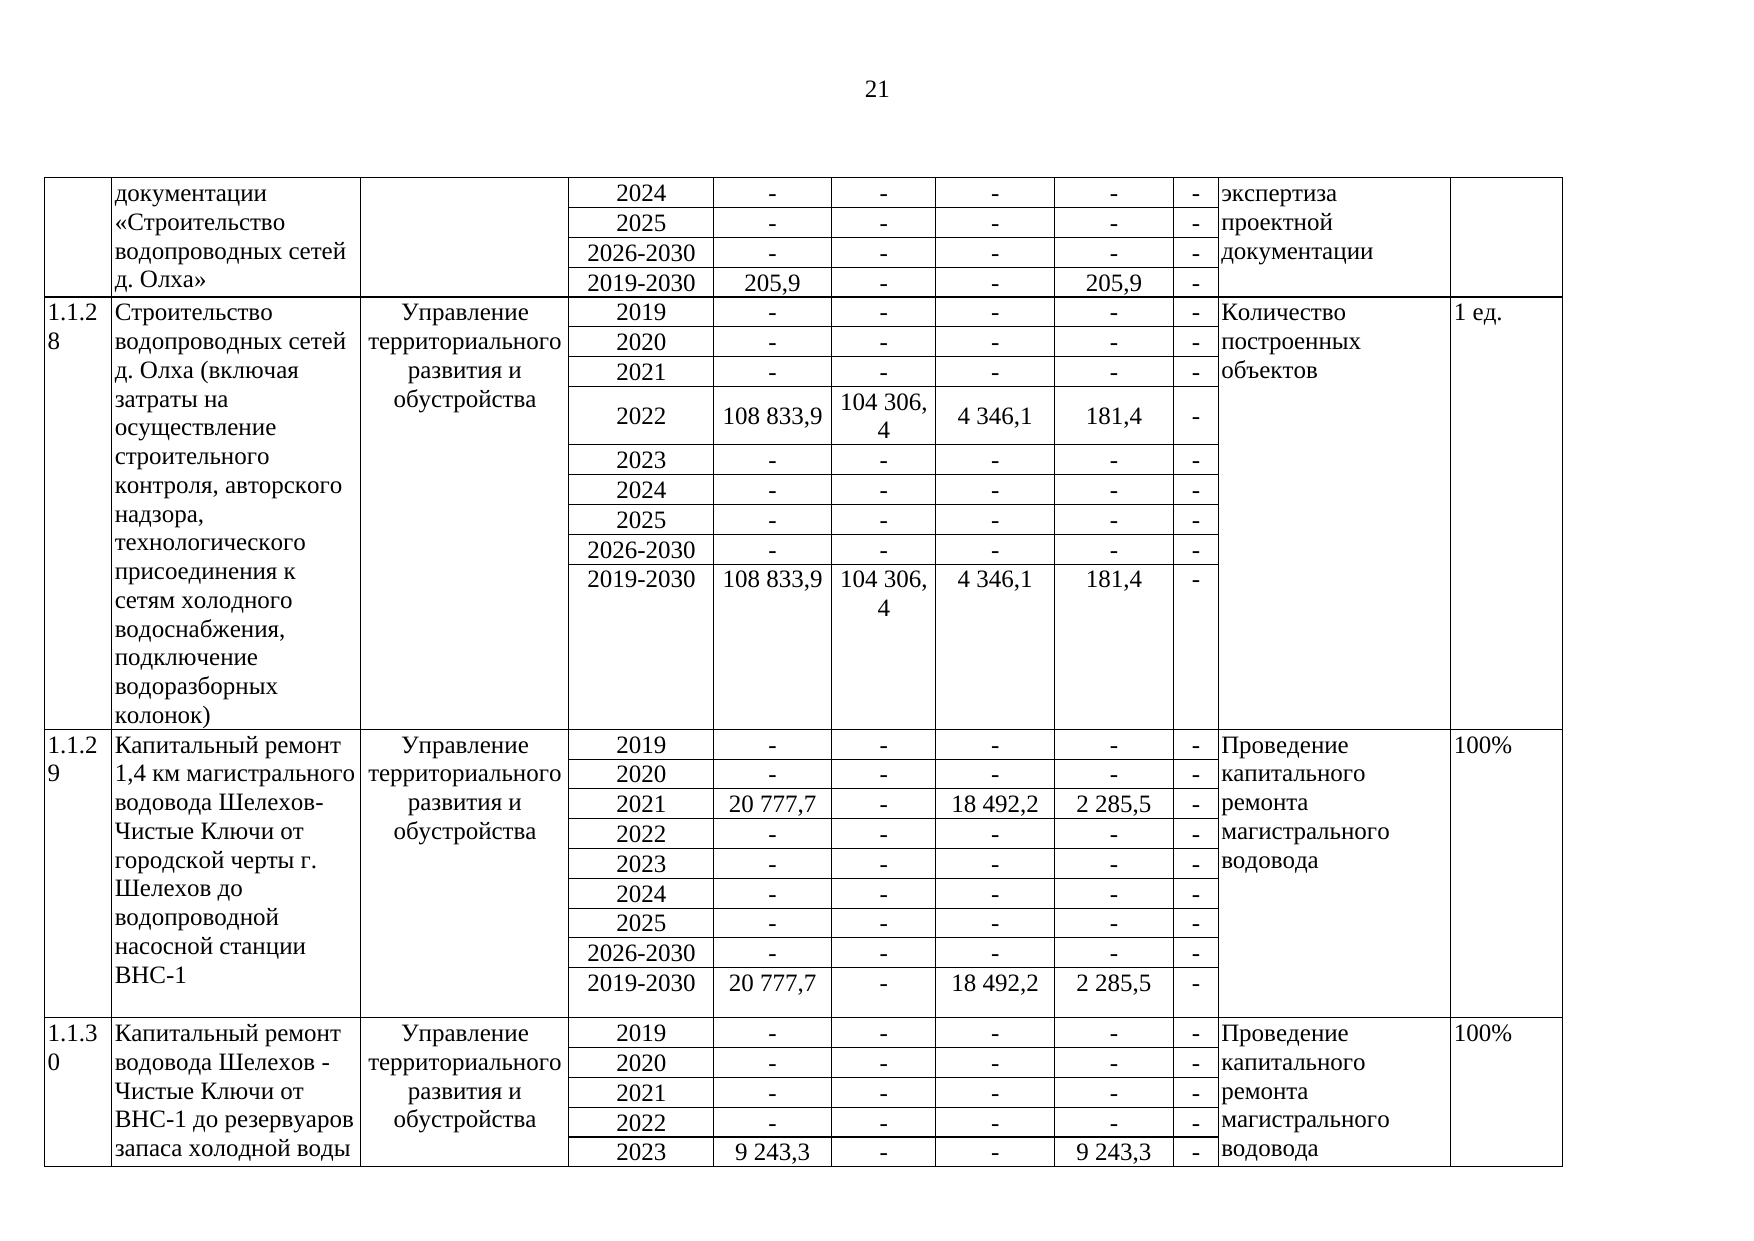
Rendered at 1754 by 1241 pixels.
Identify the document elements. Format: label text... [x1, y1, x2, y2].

table_cell - [1055, 849, 1173, 878]
table_cell 2019 [569, 730, 713, 758]
table_cell - [936, 1018, 1054, 1047]
table_cell 20 777,7 [714, 789, 831, 818]
table_cell 2024 [569, 475, 713, 504]
table_cell - [1055, 1048, 1173, 1077]
table_cell - [832, 879, 935, 907]
table_cell - [714, 505, 831, 534]
table_cell - [714, 357, 831, 386]
table_cell - [1174, 1048, 1218, 1077]
table_cell 4 346,1 [936, 565, 1054, 729]
table_cell 2025 [569, 208, 713, 237]
table_cell - [1055, 327, 1173, 356]
table_cell 2 285,5 [1055, 789, 1173, 818]
table_cell - [936, 178, 1054, 207]
table_cell - [1174, 565, 1218, 729]
table_cell - [1174, 387, 1218, 444]
table_cell - [714, 178, 831, 207]
table_cell 2019 [569, 1018, 713, 1047]
table_cell Строительство водопроводных сетей д. Олха (включая затраты на осуществление строительного контроля, авторского надзора, технологического присоединения к сетям холодного водоснабжения, подключение водоразборных колонок) [112, 298, 360, 729]
table_cell - [832, 938, 935, 967]
table_cell 2019 [569, 298, 713, 326]
table_cell - [714, 238, 831, 267]
table_cell - [714, 1048, 831, 1077]
table_cell - [832, 298, 935, 326]
table_cell - [832, 819, 935, 848]
table_cell - [1055, 208, 1173, 237]
table_cell 100% [1451, 730, 1562, 1017]
table_cell - [936, 819, 1054, 848]
table_cell - [1174, 819, 1218, 848]
table_cell - [1174, 357, 1218, 386]
table_cell - [1174, 789, 1218, 818]
table_cell 205,9 [714, 268, 831, 296]
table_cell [361, 298, 568, 729]
table_cell Проведение капитального ремонта магистрального водовода [1219, 730, 1450, 1017]
table_cell 20 777,7 [714, 968, 831, 1017]
table_cell - [1174, 327, 1218, 356]
table_cell - [1174, 1078, 1218, 1107]
table_cell - [832, 357, 935, 386]
table_cell - [714, 760, 831, 788]
table_cell 2022 [569, 387, 713, 444]
table_cell - [936, 505, 1054, 534]
table_cell - [936, 298, 1054, 326]
table_cell - [936, 357, 1054, 386]
table_cell - [936, 849, 1054, 878]
table_cell - [832, 1048, 935, 1077]
table_cell 9 243,3 [714, 1138, 831, 1166]
table_cell - [1055, 909, 1173, 937]
table_cell - [1055, 357, 1173, 386]
table_cell - [1174, 909, 1218, 937]
table_cell - [1174, 1108, 1218, 1136]
table_cell - [1174, 1138, 1218, 1166]
table_cell 108 833,9 [714, 565, 831, 729]
table_cell Количество построенных объектов [1219, 298, 1450, 729]
table_cell - [1055, 505, 1173, 534]
table_cell - [714, 475, 831, 504]
table_cell - [1174, 968, 1218, 1017]
table_cell - [936, 445, 1054, 474]
table_cell - [1174, 475, 1218, 504]
table_cell - [832, 789, 935, 818]
table_cell - [714, 1078, 831, 1107]
table_cell - [936, 268, 1054, 296]
table_cell - [936, 1108, 1054, 1136]
table_cell 104 306,4 [832, 387, 935, 444]
table_cell - [936, 238, 1054, 267]
table_cell 2021 [569, 789, 713, 818]
table_cell 2025 [569, 505, 713, 534]
table_cell - [714, 879, 831, 907]
table_cell - [1055, 1078, 1173, 1107]
table_cell - [714, 1108, 831, 1136]
table_cell 104 306,4 [832, 565, 935, 729]
table_cell - [832, 1108, 935, 1136]
table_cell 2020 [569, 327, 713, 356]
table_cell 2023 [569, 445, 713, 474]
table_cell 205,9 [1055, 268, 1173, 296]
table_cell Управление территориального развития и обустройства [361, 730, 568, 1017]
table_cell - [1174, 849, 1218, 878]
table_cell - [832, 968, 935, 1017]
table_cell - [714, 327, 831, 356]
table_cell - [832, 730, 935, 758]
table_cell 1.1.29 [45, 730, 111, 1017]
table_cell - [1174, 238, 1218, 267]
table_cell 2019-2030 [569, 968, 713, 1017]
table_cell - [714, 445, 831, 474]
table_cell - [936, 760, 1054, 788]
table_cell - [1055, 879, 1173, 907]
table_cell 2019-2030 [569, 268, 713, 296]
table_cell - [1174, 535, 1218, 563]
table_cell Проведение капитального ремонта магистрального водовода [1219, 1018, 1450, 1166]
table_cell - [714, 819, 831, 848]
table_cell - [1174, 445, 1218, 474]
table_cell - [832, 849, 935, 878]
table_cell 2026-2030 [569, 535, 713, 563]
table_cell - [1055, 535, 1173, 563]
table_cell - [1055, 819, 1173, 848]
table_cell - [1174, 268, 1218, 296]
table_cell - [1055, 938, 1173, 967]
table_cell 2023 [569, 1138, 713, 1166]
table_cell - [714, 938, 831, 967]
table_cell - [1055, 1108, 1173, 1136]
table_cell - [832, 475, 935, 504]
table_cell 18 492,2 [936, 968, 1054, 1017]
table_cell - [714, 730, 831, 758]
table_cell - [714, 909, 831, 937]
table_cell - [1174, 760, 1218, 788]
table_cell 2022 [569, 819, 713, 848]
table_cell - [832, 178, 935, 207]
table_cell 2021 [569, 357, 713, 386]
table_cell 2022 [569, 1108, 713, 1136]
table_cell - [832, 1078, 935, 1107]
table_cell - [832, 268, 935, 296]
table_cell - [1055, 760, 1173, 788]
table_cell 2024 [569, 178, 713, 207]
table_cell - [1174, 298, 1218, 326]
table_cell - [936, 879, 1054, 907]
table_cell - [936, 208, 1054, 237]
table_cell 9 243,3 [1055, 1138, 1173, 1166]
table_cell - [1174, 938, 1218, 967]
table_cell - [1174, 505, 1218, 534]
table_cell - [936, 1048, 1054, 1077]
table_cell 100% [1451, 1018, 1562, 1166]
table_cell 1.1.28 [45, 298, 111, 729]
table_cell - [1174, 879, 1218, 907]
table_cell - [714, 535, 831, 563]
table_cell 2026-2030 [569, 938, 713, 967]
table_cell - [1174, 208, 1218, 237]
table_cell - [832, 535, 935, 563]
table_cell 1 ед. [1451, 298, 1562, 729]
table_cell - [1174, 730, 1218, 758]
table_cell - [714, 298, 831, 326]
table_cell Управление территориального развития и обустройства [361, 1018, 568, 1166]
table_cell 2023 [569, 849, 713, 878]
table_cell - [832, 1018, 935, 1047]
table_cell - [832, 327, 935, 356]
table_cell 2025 [569, 909, 713, 937]
table_cell - [832, 505, 935, 534]
table_cell 2019-2030 [569, 565, 713, 729]
table_cell 4 346,1 [936, 387, 1054, 444]
table_cell - [1055, 730, 1173, 758]
table_cell - [1055, 298, 1173, 326]
table_cell - [936, 909, 1054, 937]
table_cell 2020 [569, 760, 713, 788]
table_cell - [936, 1138, 1054, 1166]
table_cell - [832, 1138, 935, 1166]
table_cell - [714, 1018, 831, 1047]
table_cell - [832, 445, 935, 474]
table_cell - [1055, 445, 1173, 474]
table_cell 2024 [569, 879, 713, 907]
table_cell - [1055, 475, 1173, 504]
table_cell - [832, 760, 935, 788]
table_cell 181,4 [1055, 387, 1173, 444]
table_cell - [936, 1078, 1054, 1107]
table_cell - [936, 475, 1054, 504]
table_cell 18 492,2 [936, 789, 1054, 818]
table_cell 108 833,9 [714, 387, 831, 444]
table_cell 1.1.30 [45, 1018, 111, 1166]
table_cell - [714, 849, 831, 878]
table_cell - [1174, 1018, 1218, 1047]
table_cell - [1174, 178, 1218, 207]
table_cell - [714, 208, 831, 237]
table_cell - [936, 535, 1054, 563]
table_cell Капитальный ремонт 1,4 км магистрального водовода Шелехов-Чистые Ключи от городской черты г. Шелехов до водопроводной насосной станции ВНС-1 [112, 730, 360, 1017]
table_cell - [1055, 238, 1173, 267]
table_cell - [832, 238, 935, 267]
table_cell 181,4 [1055, 565, 1173, 729]
table_cell 2020 [569, 1048, 713, 1077]
table_cell - [936, 938, 1054, 967]
table_cell - [936, 327, 1054, 356]
table_cell - [936, 730, 1054, 758]
table_cell 2026-2030 [569, 238, 713, 267]
table_cell Капитальный ремонт водовода Шелехов - Чистые Ключи от ВНС-1 до резервуаров запаса холодной воды на Олхинской горе [112, 1018, 360, 1166]
table_cell 2 285,5 [1055, 968, 1173, 1017]
table_cell - [832, 208, 935, 237]
table_cell - [1055, 1018, 1173, 1047]
table_cell 2021 [569, 1078, 713, 1107]
table_cell - [832, 909, 935, 937]
table_cell - [1055, 178, 1173, 207]
